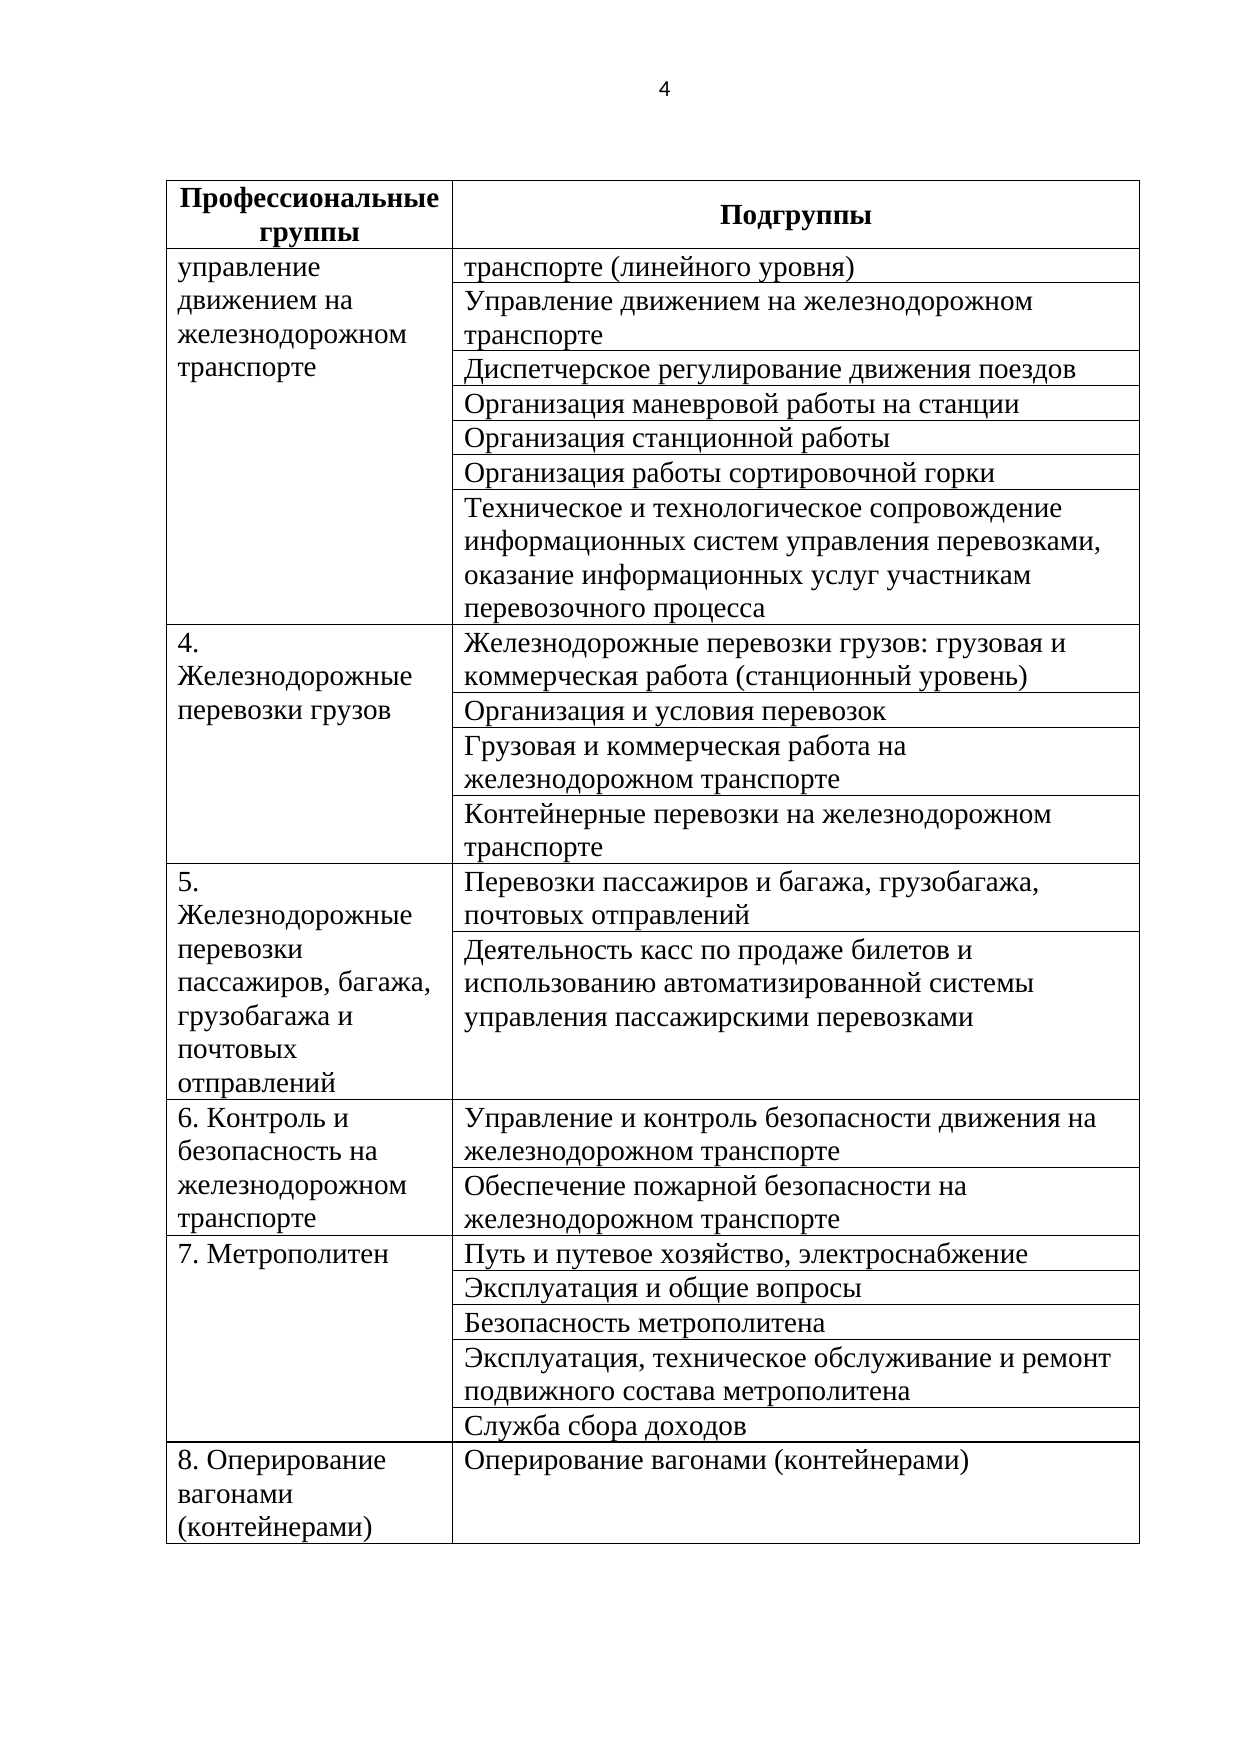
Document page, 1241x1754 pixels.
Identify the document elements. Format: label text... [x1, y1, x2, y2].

table_cell Техническое и технологическое сопровождение информационных систем управления перевозками, оказание информационных услуг участникам перевозочного процесса [453, 490, 1139, 624]
table_cell Перевозки пассажиров и багажа, грузобагажа, почтовых отправлений [453, 864, 1139, 931]
table_cell Управление движением на железнодорожном транспорте [453, 283, 1139, 350]
table_cell Службa сбора доходов [453, 1408, 1139, 1441]
table_cell Грузовая и коммерческая работа на железнодорожном транспорте [453, 728, 1139, 795]
table_cell Организация станционной работы [453, 421, 1139, 454]
table_cell 7. Метрополитен [167, 1236, 452, 1441]
table_cell Контейнерные перевозки на железнодорожном транспорте [453, 796, 1139, 863]
table_cell 5. Железнодорожные перевозки пассажиров, багажа, грузобагажа и почтовых отправлений [167, 864, 452, 1099]
table_cell Безопасность метрополитена [453, 1305, 1139, 1339]
table_cell Управление и контроль безопасности движения на железнодорожном транспорте [453, 1100, 1139, 1167]
table_cell Диспетчерское регулирование движения поездов [453, 351, 1139, 385]
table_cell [453, 249, 1139, 282]
table_cell 8. Оперирование вагонами (контейнерами) [167, 1443, 452, 1543]
table_cell Организация маневровой работы на станции [453, 386, 1139, 419]
table_cell Оперирование вагонами (контейнерами) [453, 1443, 1139, 1543]
table_header Подгруппы [453, 181, 1139, 248]
table_cell Эксплуатация и общие вопросы [453, 1271, 1139, 1304]
table_cell Путь и путевое хозяйство, электроснабжение [453, 1236, 1139, 1269]
table_cell Деятельность касс по продаже билетов и использованию автоматизированной системы управления пассажирскими перевозками [453, 932, 1139, 1099]
table_cell Обеспечение пожарной безопасности на железнодорожном транспорте [453, 1168, 1139, 1235]
table_cell 4. Железнодорожные перевозки грузов [167, 625, 452, 863]
table_cell Железнодорожные перевозки грузов: грузовая и коммерческая работа (станционный уровень) [453, 625, 1139, 692]
table_cell Эксплуатация, техническое обслуживание и ремонт подвижного состава метрополитена [453, 1340, 1139, 1407]
table_header Профессиональные группы [167, 181, 452, 248]
table_cell 6. Контроль и безопасность на железнодорожном транспорте [167, 1100, 452, 1235]
table_cell Организация и условия перевозок [453, 693, 1139, 727]
table_cell Организация работы сортировочной горки [453, 455, 1139, 489]
